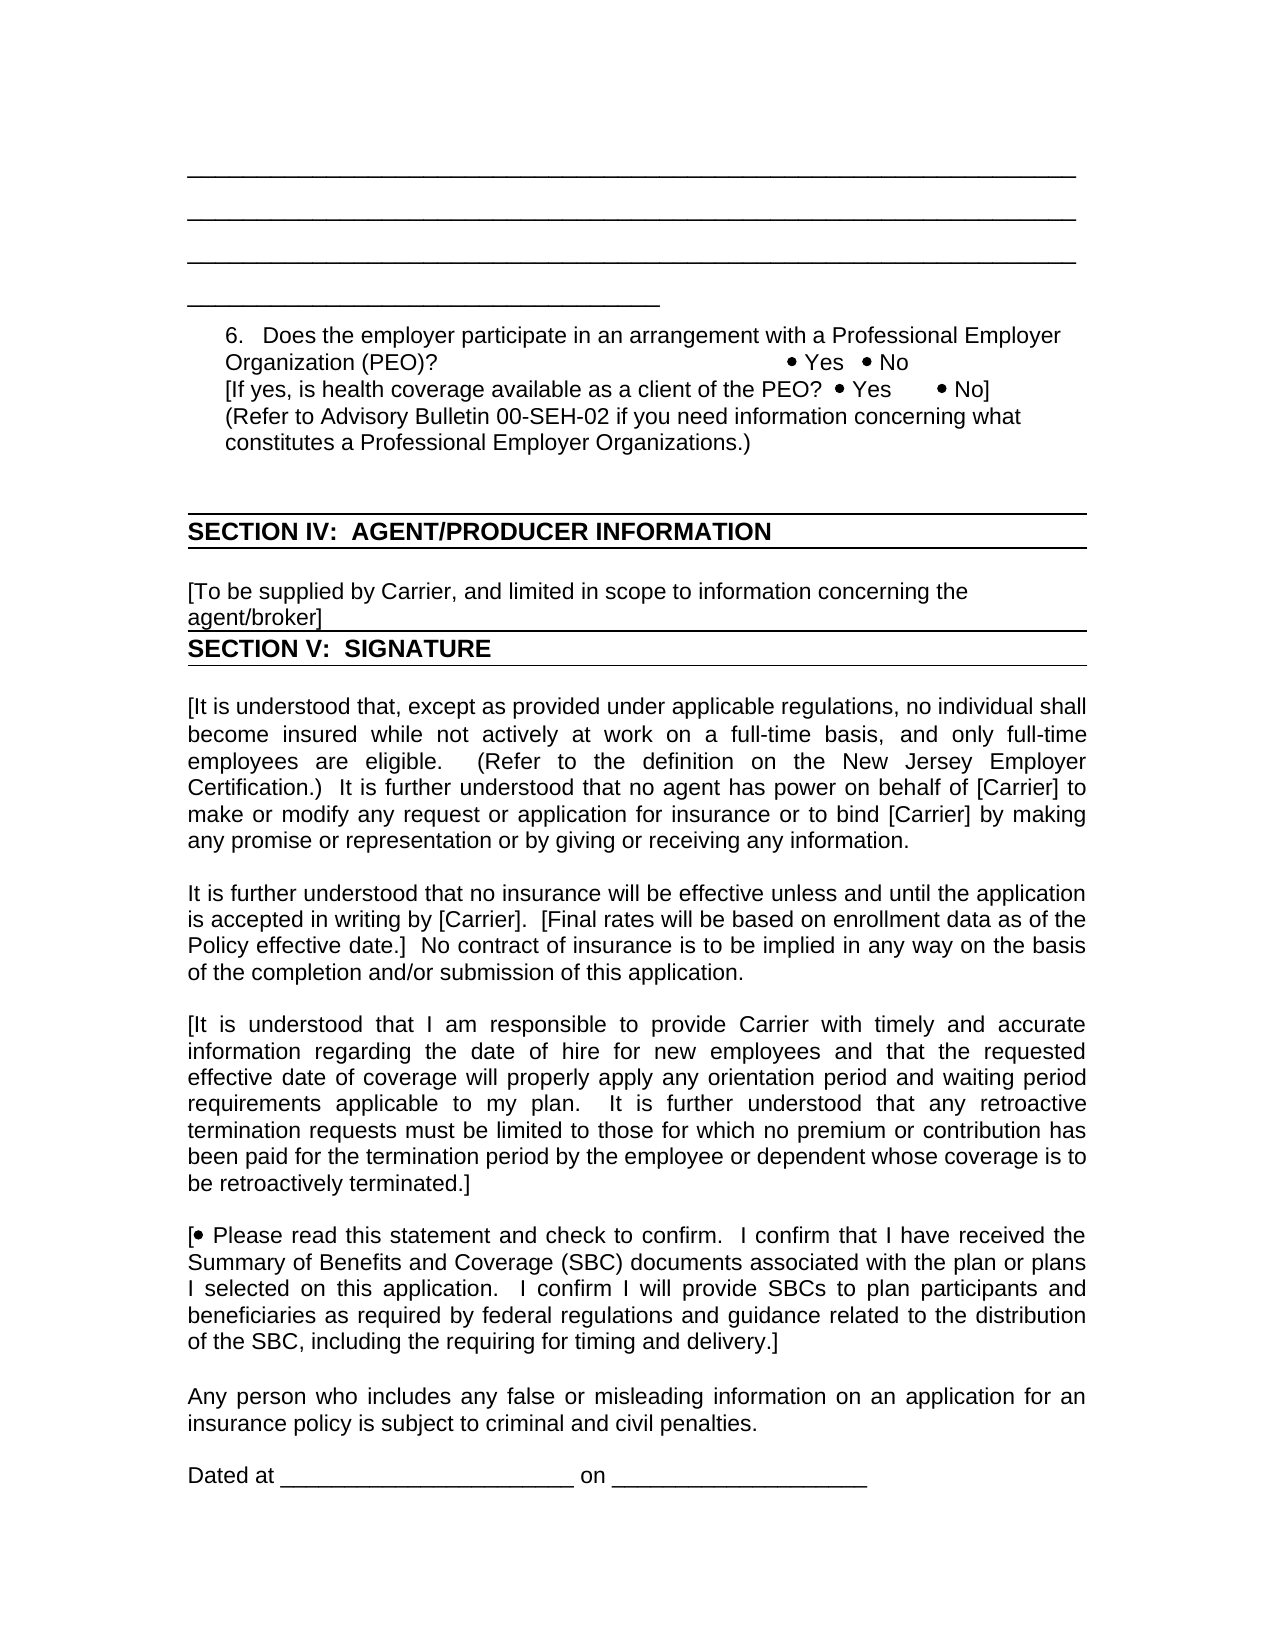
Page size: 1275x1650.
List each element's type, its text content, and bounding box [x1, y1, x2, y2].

text SECTION IV: AGENT/PRODUCER INFORMATION [187, 514, 1087, 549]
text SECTION V: SIGNATURE [187, 631, 1087, 666]
text It is further understood that no insurance will be effective unless and until the application is accepted in writing by [Carrier]. [Final rates will be based on enrollment data as of the Policy effective date.] No contract of insurance is to be implied in any way on the basis of the completion and/or submission of this application. [187, 879, 1087, 985]
text [ Please read this statement and check to confirm. I confirm that I have received the Summary of Benefits and Coverage (SBC) documents associated with the plan or plans I selected on this application. I confirm I will provide SBCs to plan participants and beneficiaries as required by federal regulations and guidance related to the distribution of the SBC, including the requiring for timing and delivery.] [187, 1222, 1087, 1354]
text __________________________________________________________________________________________________________________________________________________________________________________________________________________________________ [187, 150, 1087, 308]
text [It is understood that, except as provided under applicable regulations, no individual shall become insured while not actively at work on a full-time basis, and only full-time employees are eligible. (Refer to the definition on the New Jersey Employer Certification.) It is further understood that no agent has power on behalf of [Carrier] to make or modify any request or application for insurance or to bind [Carrier] by making any promise or representation or by giving or receiving any information. [187, 693, 1087, 853]
text [If yes, is health coverage available as a client of the PEO? Yes No] [225, 376, 1087, 403]
text 6. Does the employer participate in an arrangement with a Professional Employer Organization (PEO)? Yes No [225, 322, 1087, 376]
text Dated at _______________________ on ____________________ [187, 1462, 1087, 1489]
text (Refer to Advisory Bulletin 00-SEH-02 if you need information concerning what constitutes a Professional Employer Organizations.) [225, 403, 1087, 455]
text [It is understood that I am responsible to provide Carrier with timely and accurate information regarding the date of hire for new employees and that the requested effective date of coverage will properly apply any orientation period and waiting period requirements applicable to my plan. It is further understood that any retroactive termination requests must be limited to those for which no premium or contribution has been paid for the termination period by the employee or dependent whose coverage is to be retroactively terminated.] [187, 1011, 1087, 1196]
text [To be supplied by Carrier, and limited in scope to information concerning the agent/broker] [187, 578, 1087, 630]
text Any person who includes any false or misleading information on an application for an insurance policy is subject to criminal and civil penalties. [187, 1383, 1087, 1436]
